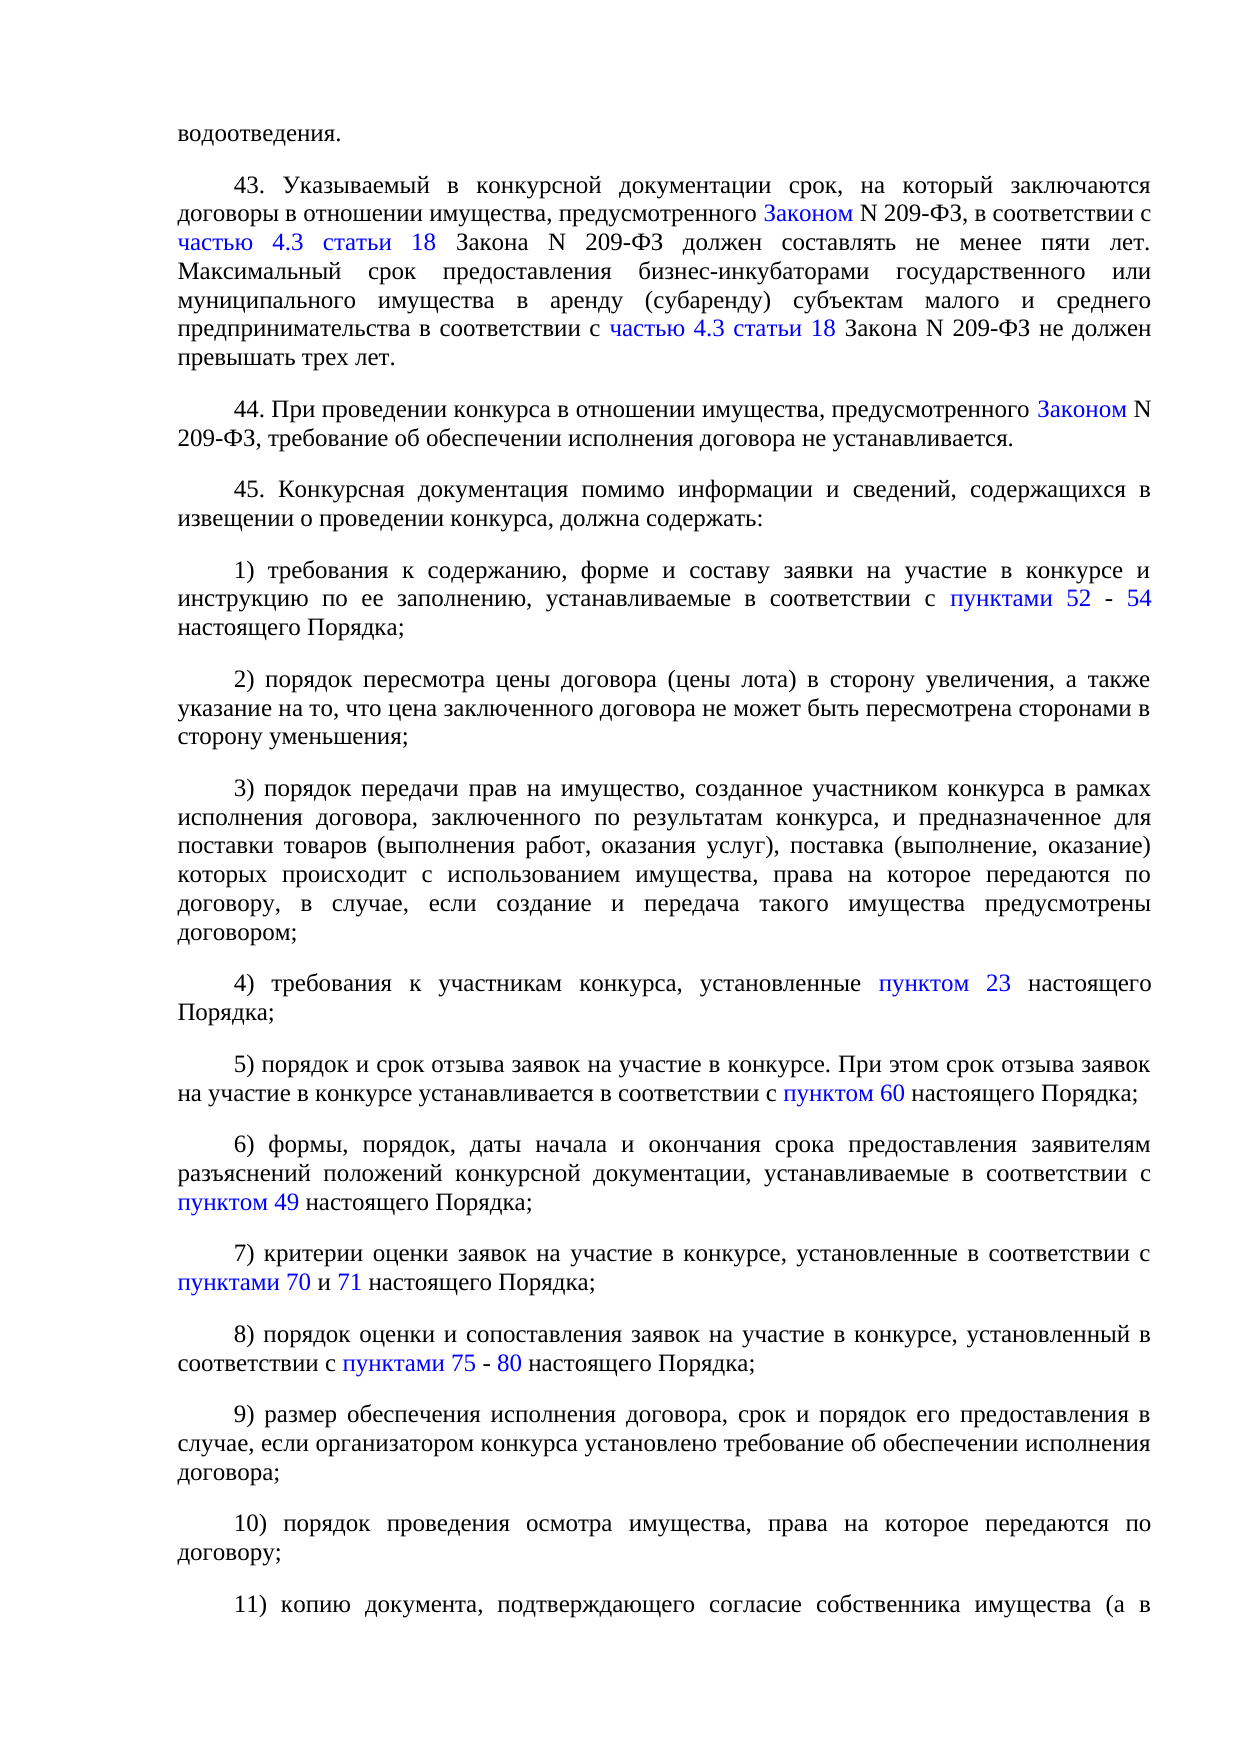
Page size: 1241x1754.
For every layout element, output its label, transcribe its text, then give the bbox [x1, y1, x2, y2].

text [177, 118, 1152, 147]
text 1) требования к содержанию, форме и составу заявки на участие в конкурсе и инструкцию по ее заполнению, устанавливаемые в соответствии с пунктами 52 - 54 настоящего Порядка; [177, 555, 1152, 641]
text 45. Конкурсная документация помимо информации и сведений, содержащихся в извещении о проведении конкурса, должна содержать: [177, 474, 1152, 532]
text 6) формы, порядок, даты начала и окончания срока предоставления заявителям разъяснений положений конкурсной документации, устанавливаемые в соответствии с пунктом 49 настоящего Порядка; [177, 1129, 1152, 1216]
text 43. Указываемый в конкурсной документации срок, на который заключаются договоры в отношении имущества, предусмотренного Законом N 209-ФЗ, в соответствии с частью 4.3 статьи 18 Закона N 209-ФЗ должен составлять не менее пяти лет. Максимальный срок предоставления бизнес-инкубаторами государственного или муниципального имущества в аренду (субаренду) субъектам малого и среднего предпринимательства в соответствии с частью 4.3 статьи 18 Закона N 209-ФЗ не должен превышать трех лет. [177, 170, 1152, 371]
text 9) размер обеспечения исполнения договора, срок и порядок его предоставления в случае, если организатором конкурса установлено требование об обеспечении исполнения договора; [177, 1399, 1152, 1486]
text 2) порядок пересмотра цены договора (цены лота) в сторону увеличения, а также указание на то, что цена заключенного договора не может быть пересмотрена сторонами в сторону уменьшения; [177, 664, 1152, 750]
text 10) порядок проведения осмотра имущества, права на которое передаются по договору; [177, 1508, 1152, 1566]
text 4) требования к участникам конкурса, установленные пунктом 23 настоящего Порядка; [177, 968, 1152, 1026]
text 44. При проведении конкурса в отношении имущества, предусмотренного Законом N 209-ФЗ, требование об обеспечении исполнения договора не устанавливается. [177, 394, 1152, 451]
text 3) порядок передачи прав на имущество, созданное участником конкурса в рамках исполнения договора, заключенного по результатам конкурса, и предназначенное для поставки товаров (выполнения работ, оказания услуг), поставка (выполнение, оказание) которых происходит с использованием имущества, права на которое передаются по договору, в случае, если создание и передача такого имущества предусмотрены договором; [177, 773, 1152, 946]
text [177, 1589, 1152, 1618]
text 5) порядок и срок отзыва заявок на участие в конкурсе. При этом срок отзыва заявок на участие в конкурсе устанавливается в соответствии с пунктом 60 настоящего Порядка; [177, 1049, 1152, 1106]
text 8) порядок оценки и сопоставления заявок на участие в конкурсе, установленный в соответствии с пунктами 75 - 80 настоящего Порядка; [177, 1319, 1152, 1376]
text 7) критерии оценки заявок на участие в конкурсе, установленные в соответствии с пунктами 70 и 71 настоящего Порядка; [177, 1238, 1152, 1296]
